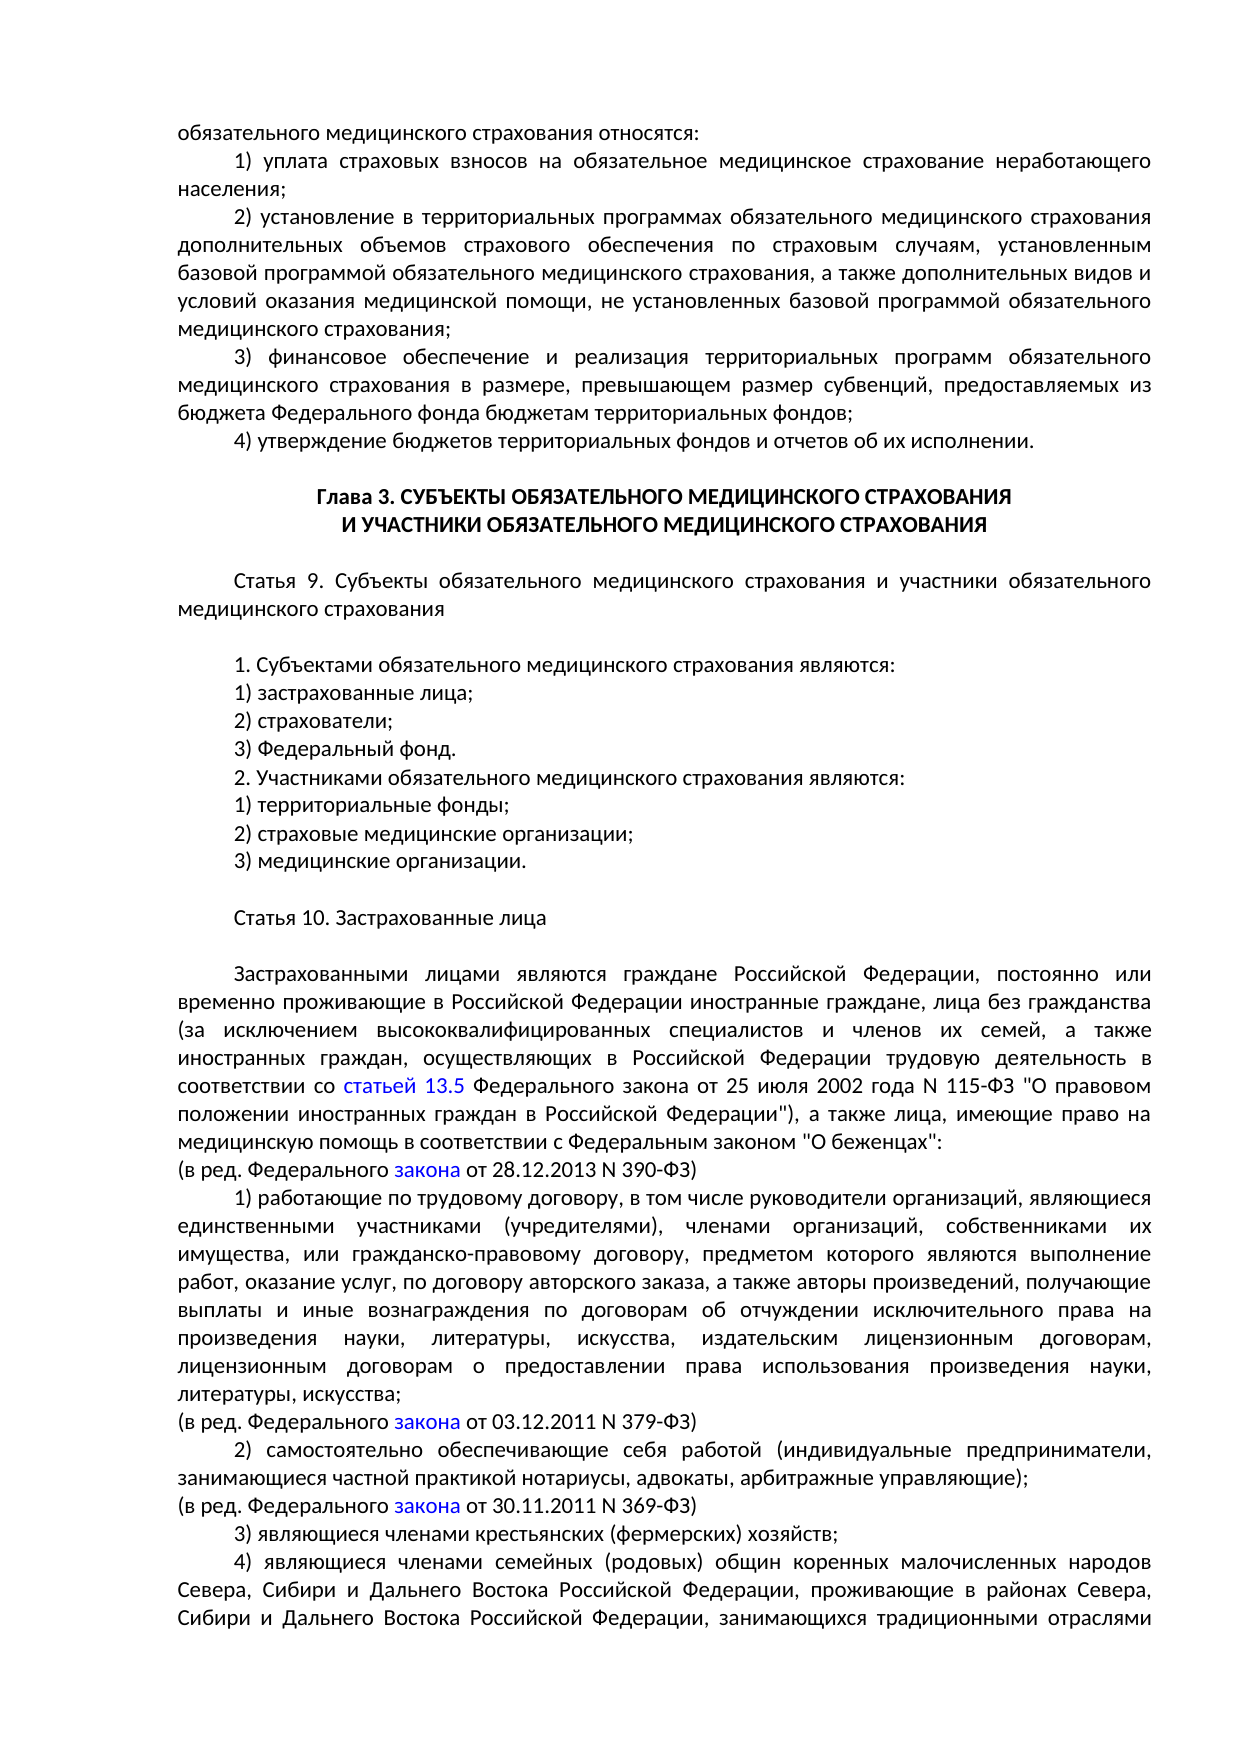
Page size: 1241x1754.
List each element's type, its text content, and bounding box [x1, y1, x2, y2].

text (в ред. Федерального закона от 03.12.2011 N 379-ФЗ) [177, 1407, 1152, 1435]
text 2) страховые медицинские организации; [177, 819, 1152, 847]
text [177, 118, 1152, 146]
text 3) являющиеся членами крестьянских (фермерских) хозяйств; [177, 1519, 1152, 1547]
title Глава 3. СУБЪЕКТЫ ОБЯЗАТЕЛЬНОГО МЕДИЦИНСКОГО СТРАХОВАНИЯ [177, 482, 1152, 510]
title И УЧАСТНИКИ ОБЯЗАТЕЛЬНОГО МЕДИЦИНСКОГО СТРАХОВАНИЯ [177, 510, 1152, 538]
text Статья 9. Субъекты обязательного медицинского страхования и участники обязательного медицинского страхования [177, 566, 1152, 622]
text (в ред. Федерального закона от 28.12.2013 N 390-ФЗ) [177, 1155, 1152, 1183]
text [177, 1547, 1152, 1631]
text 1) территориальные фонды; [177, 791, 1152, 819]
text 2) установление в территориальных программах обязательного медицинского страхования дополнительных объемов страхового обеспечения по страховым случаям, установленным базовой программой обязательного медицинского страхования, а также дополнительных видов и условий оказания медицинской помощи, не установленных базовой программой обязательного медицинского страхования; [177, 202, 1152, 342]
text 1. Субъектами обязательного медицинского страхования являются: [177, 651, 1152, 678]
text 4) утверждение бюджетов территориальных фондов и отчетов об их исполнении. [177, 426, 1152, 454]
text 1) застрахованные лица; [177, 678, 1152, 707]
text Застрахованными лицами являются граждане Российской Федерации, постоянно или временно проживающие в Российской Федерации иностранные граждане, лица без гражданства (за исключением высококвалифицированных специалистов и членов их семей, а также иностранных граждан, осуществляющих в Российской Федерации трудовую деятельность в соответствии со статьей 13.5 Федерального закона от 25 июля 2002 года N 115-ФЗ "О правовом положении иностранных граждан в Российской Федерации"), а также лица, имеющие право на медицинскую помощь в соответствии с Федеральным законом "О беженцах": [177, 959, 1152, 1155]
text (в ред. Федерального закона от 30.11.2011 N 369-ФЗ) [177, 1491, 1152, 1519]
text 1) работающие по трудовому договору, в том числе руководители организаций, являющиеся единственными участниками (учредителями), членами организаций, собственниками их имущества, или гражданско-правовому договору, предметом которого являются выполнение работ, оказание услуг, по договору авторского заказа, а также авторы произведений, получающие выплаты и иные вознаграждения по договорам об отчуждении исключительного права на произведения науки, литературы, искусства, издательским лицензионным договорам, лицензионным договорам о предоставлении права использования произведения науки, литературы, искусства; [177, 1183, 1152, 1407]
text 2. Участниками обязательного медицинского страхования являются: [177, 763, 1152, 791]
text 2) страхователи; [177, 707, 1152, 734]
text 3) Федеральный фонд. [177, 734, 1152, 763]
text 3) финансовое обеспечение и реализация территориальных программ обязательного медицинского страхования в размере, превышающем размер субвенций, предоставляемых из бюджета Федерального фонда бюджетам территориальных фондов; [177, 342, 1152, 426]
text Статья 10. Застрахованные лица [177, 903, 1152, 931]
text 2) самостоятельно обеспечивающие себя работой (индивидуальные предприниматели, занимающиеся частной практикой нотариусы, адвокаты, арбитражные управляющие); [177, 1435, 1152, 1491]
text 1) уплата страховых взносов на обязательное медицинское страхование неработающего населения; [177, 146, 1152, 202]
text 3) медицинские организации. [177, 847, 1152, 875]
